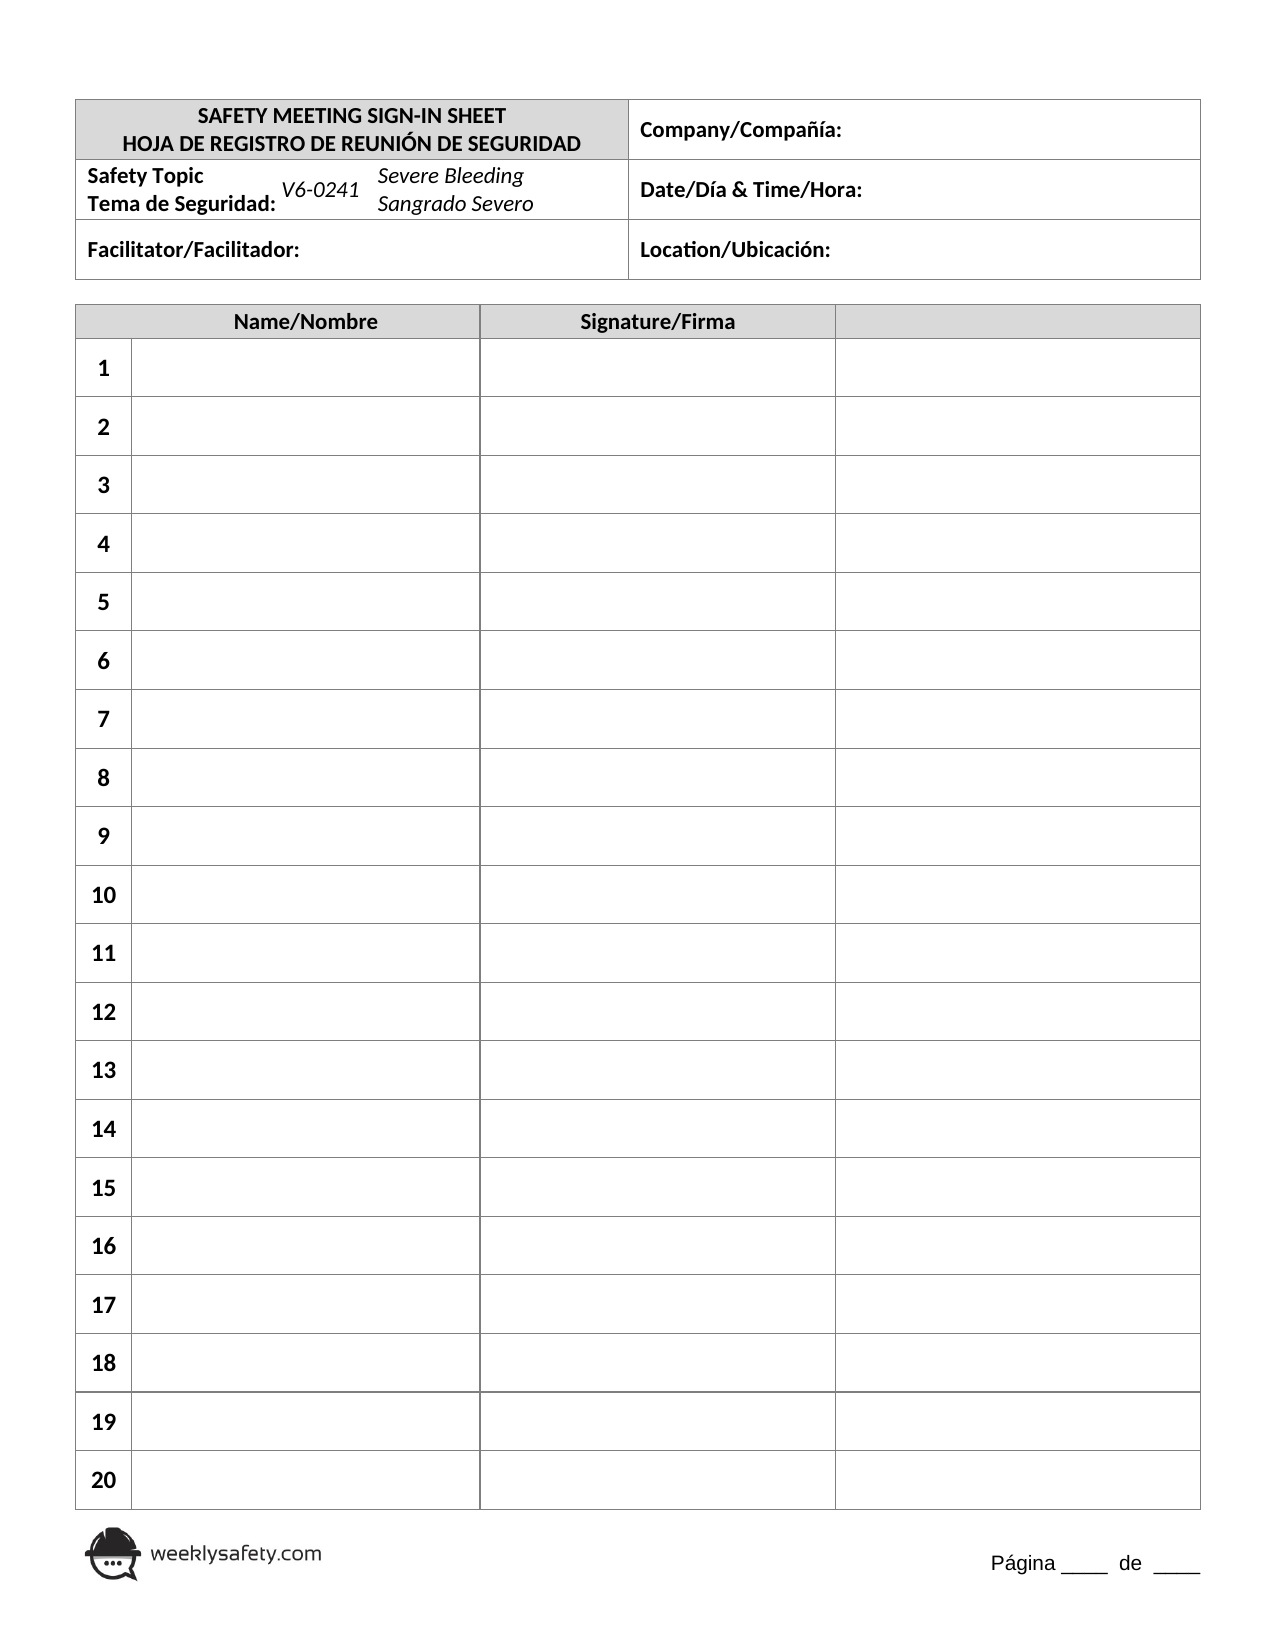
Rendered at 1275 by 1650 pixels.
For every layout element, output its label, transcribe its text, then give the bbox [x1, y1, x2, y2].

table_cell [836, 1100, 1200, 1157]
table_cell [481, 1393, 835, 1450]
table_header SAFETY MEETING SIGN-IN SHEET HOJA DE REGISTRO DE REUNIÓN DE SEGURIDAD [76, 100, 628, 159]
table_cell [836, 397, 1200, 455]
table_cell 13 [76, 1041, 131, 1099]
table_cell 5 [76, 573, 131, 630]
table_cell [132, 397, 479, 455]
table_cell [132, 1393, 479, 1450]
table_cell [481, 1334, 835, 1391]
table_cell [132, 866, 479, 923]
table_cell 12 [76, 983, 131, 1040]
table_cell [481, 631, 835, 689]
table_header [76, 305, 131, 338]
table_header Signature/Firma [481, 305, 835, 338]
table_cell [481, 456, 835, 513]
table_cell [481, 1041, 835, 1099]
table_cell [132, 1100, 479, 1157]
table_cell [836, 866, 1200, 923]
table_cell [132, 631, 479, 689]
table_cell [836, 456, 1200, 513]
table_cell [132, 983, 479, 1040]
table_cell [481, 573, 835, 630]
table_cell [836, 514, 1200, 572]
table_cell [481, 1217, 835, 1274]
table_cell 3 [76, 456, 131, 513]
table_cell [132, 807, 479, 864]
table_header Company/Compañía: [629, 100, 1200, 159]
table_cell [132, 690, 479, 747]
table_cell 19 [76, 1393, 131, 1450]
table_cell 1 [76, 339, 131, 396]
table_cell [481, 397, 835, 455]
table_cell [481, 1275, 835, 1333]
table_cell [481, 1451, 835, 1508]
table_cell [481, 749, 835, 806]
table_cell [132, 1217, 479, 1274]
table_cell [481, 514, 835, 572]
table_cell [481, 924, 835, 982]
table_cell [836, 924, 1200, 982]
picture [82, 1527, 323, 1582]
table_cell [132, 924, 479, 982]
table_cell [836, 573, 1200, 630]
table_cell [132, 1041, 479, 1099]
table_cell [836, 339, 1200, 396]
table_cell [836, 807, 1200, 864]
table_cell [481, 1100, 835, 1157]
table_cell 2 [76, 397, 131, 455]
table_cell [836, 1158, 1200, 1216]
table_cell [836, 1393, 1200, 1450]
table_cell [132, 749, 479, 806]
table_cell 8 [76, 749, 131, 806]
table_cell [132, 1334, 479, 1391]
table_header Name/Nombre [131, 305, 479, 338]
table_cell 18 [76, 1334, 131, 1391]
table_cell [836, 690, 1200, 747]
table_cell [132, 573, 479, 630]
table_cell [132, 1158, 479, 1216]
table_cell 11 [76, 924, 131, 982]
table_cell [836, 1217, 1200, 1274]
table_cell 10 [76, 866, 131, 923]
table_cell [836, 1275, 1200, 1333]
table_cell [132, 1451, 479, 1508]
table_cell Location/Ubicación: [629, 220, 1200, 279]
table_cell [481, 983, 835, 1040]
table_cell [132, 456, 479, 513]
table_cell 15 [76, 1158, 131, 1216]
table_cell [481, 807, 835, 864]
table_cell 7 [76, 690, 131, 747]
table_cell 17 [76, 1275, 131, 1333]
table_cell 16 [76, 1217, 131, 1274]
table_cell 6 [76, 631, 131, 689]
table_cell [836, 631, 1200, 689]
table_cell 14 [76, 1100, 131, 1157]
table_cell 4 [76, 514, 131, 572]
table_cell Severe Bleeding Sangrado Severo [366, 160, 628, 219]
table_cell [481, 339, 835, 396]
table_cell Date/Día & Time/Hora: [629, 160, 1200, 219]
table_cell [836, 1334, 1200, 1391]
table_cell [836, 1451, 1200, 1508]
table_cell 20 [76, 1451, 131, 1508]
table_cell [481, 866, 835, 923]
table_cell Facilitator/Facilitador: [76, 220, 628, 279]
table_cell [481, 690, 835, 747]
table_cell [132, 1275, 479, 1333]
table_cell [481, 1158, 835, 1216]
table_cell [132, 514, 479, 572]
table_header [836, 305, 1200, 338]
table_cell [836, 749, 1200, 806]
table_cell [836, 983, 1200, 1040]
table_cell 9 [76, 807, 131, 864]
table_cell [836, 1041, 1200, 1099]
table_cell Safety Topic Tema de Seguridad: [76, 160, 281, 219]
table_cell V6-0241 [281, 160, 366, 219]
table_cell [132, 339, 479, 396]
